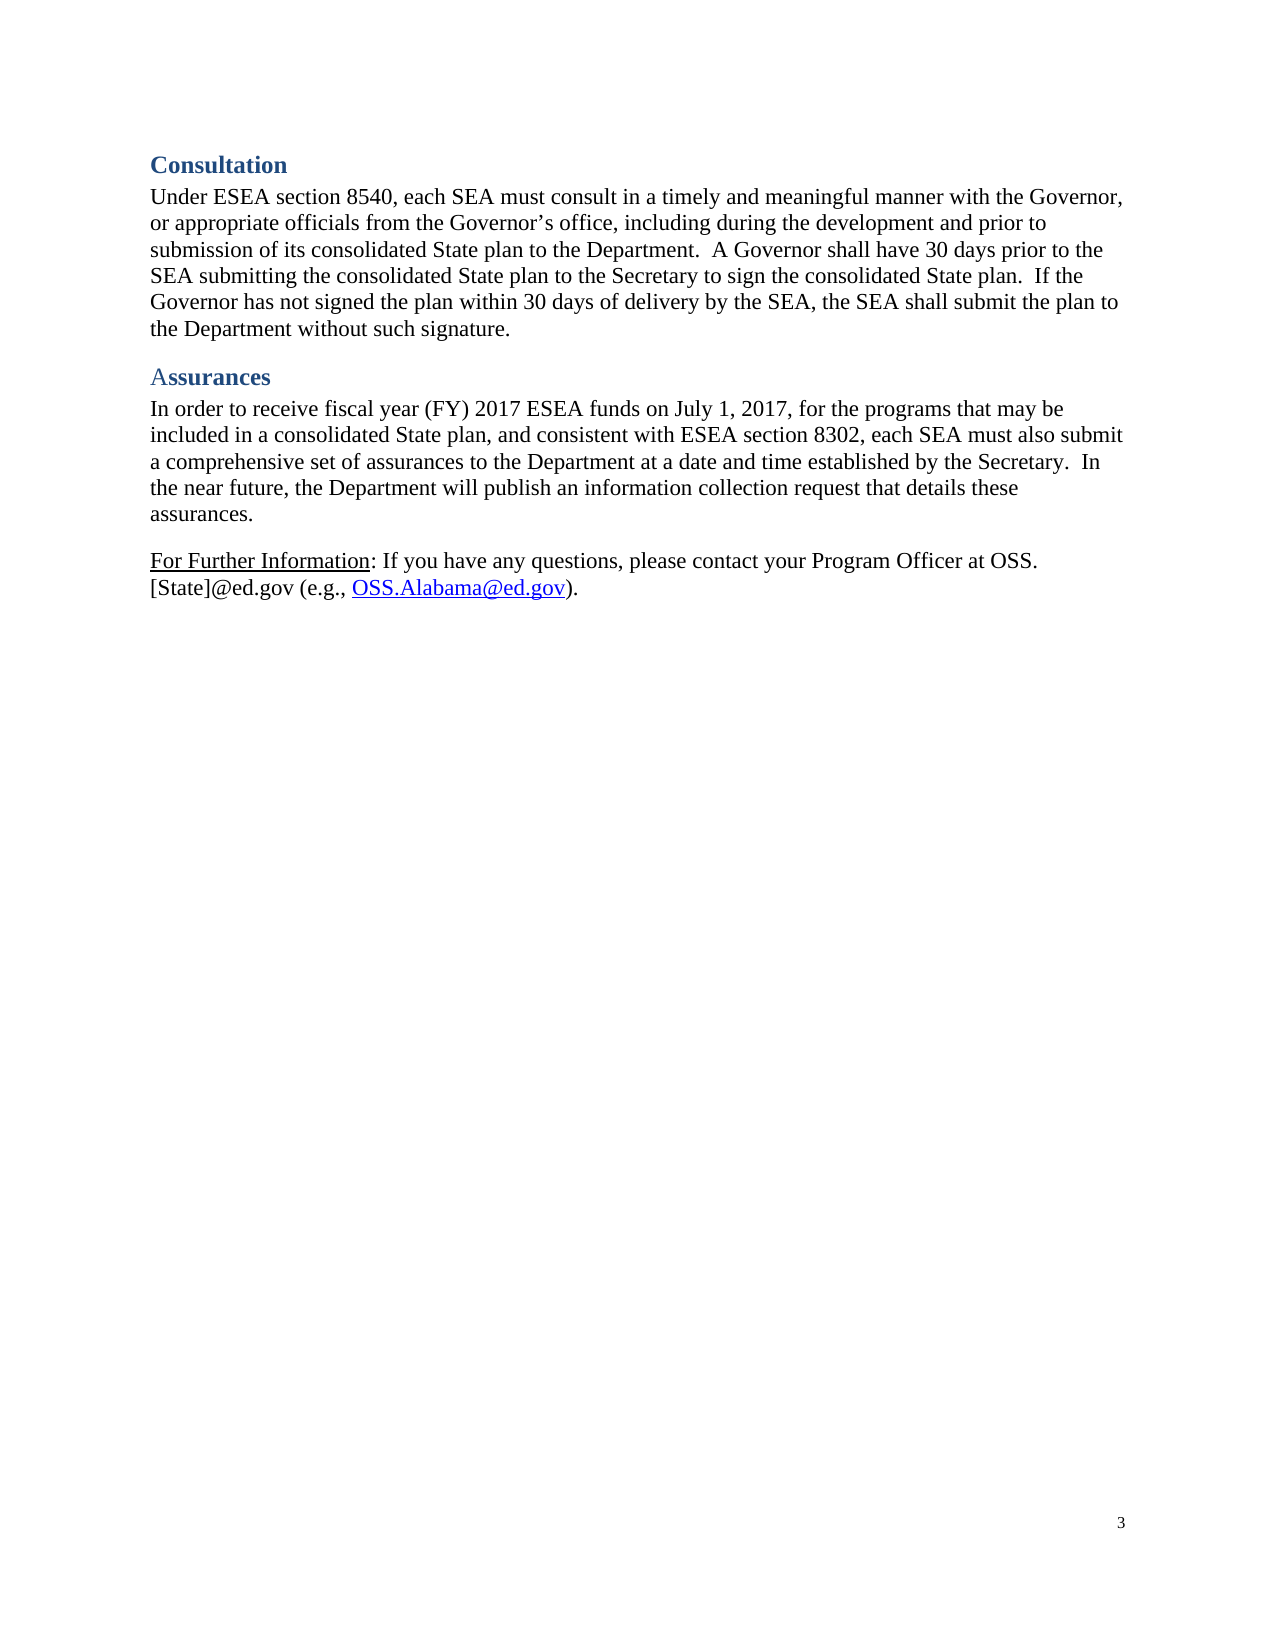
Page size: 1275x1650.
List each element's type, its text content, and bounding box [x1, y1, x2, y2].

subtitle Assurances [150, 362, 1125, 391]
text In order to receive fiscal year (FY) 2017 ESEA funds on July 1, 2017, for the programs that may be included in a consolidated State plan, and consistent with ESEA section 8302, each SEA must also submit a comprehensive set of assurances to the Department at a date and time established by the Secretary. In the near future, the Department will publish an information collection request that details these assurances. [150, 395, 1125, 527]
text For Further Information: If you have any questions, please contact your Program Officer at OSS.[State]@ed.gov (e.g., OSS.Alabama@ed.gov). [150, 548, 1125, 600]
subtitle Consultation [150, 150, 1125, 179]
text Under ESEA section 8540, each SEA must consult in a timely and meaningful manner with the Governor, or appropriate officials from the Governor’s office, including during the development and prior to submission of its consolidated State plan to the Department. A Governor shall have 30 days prior to the SEA submitting the consolidated State plan to the Secretary to sign the consolidated State plan. If the Governor has not signed the plan within 30 days of delivery by the SEA, the SEA shall submit the plan to the Department without such signature. [150, 183, 1125, 341]
